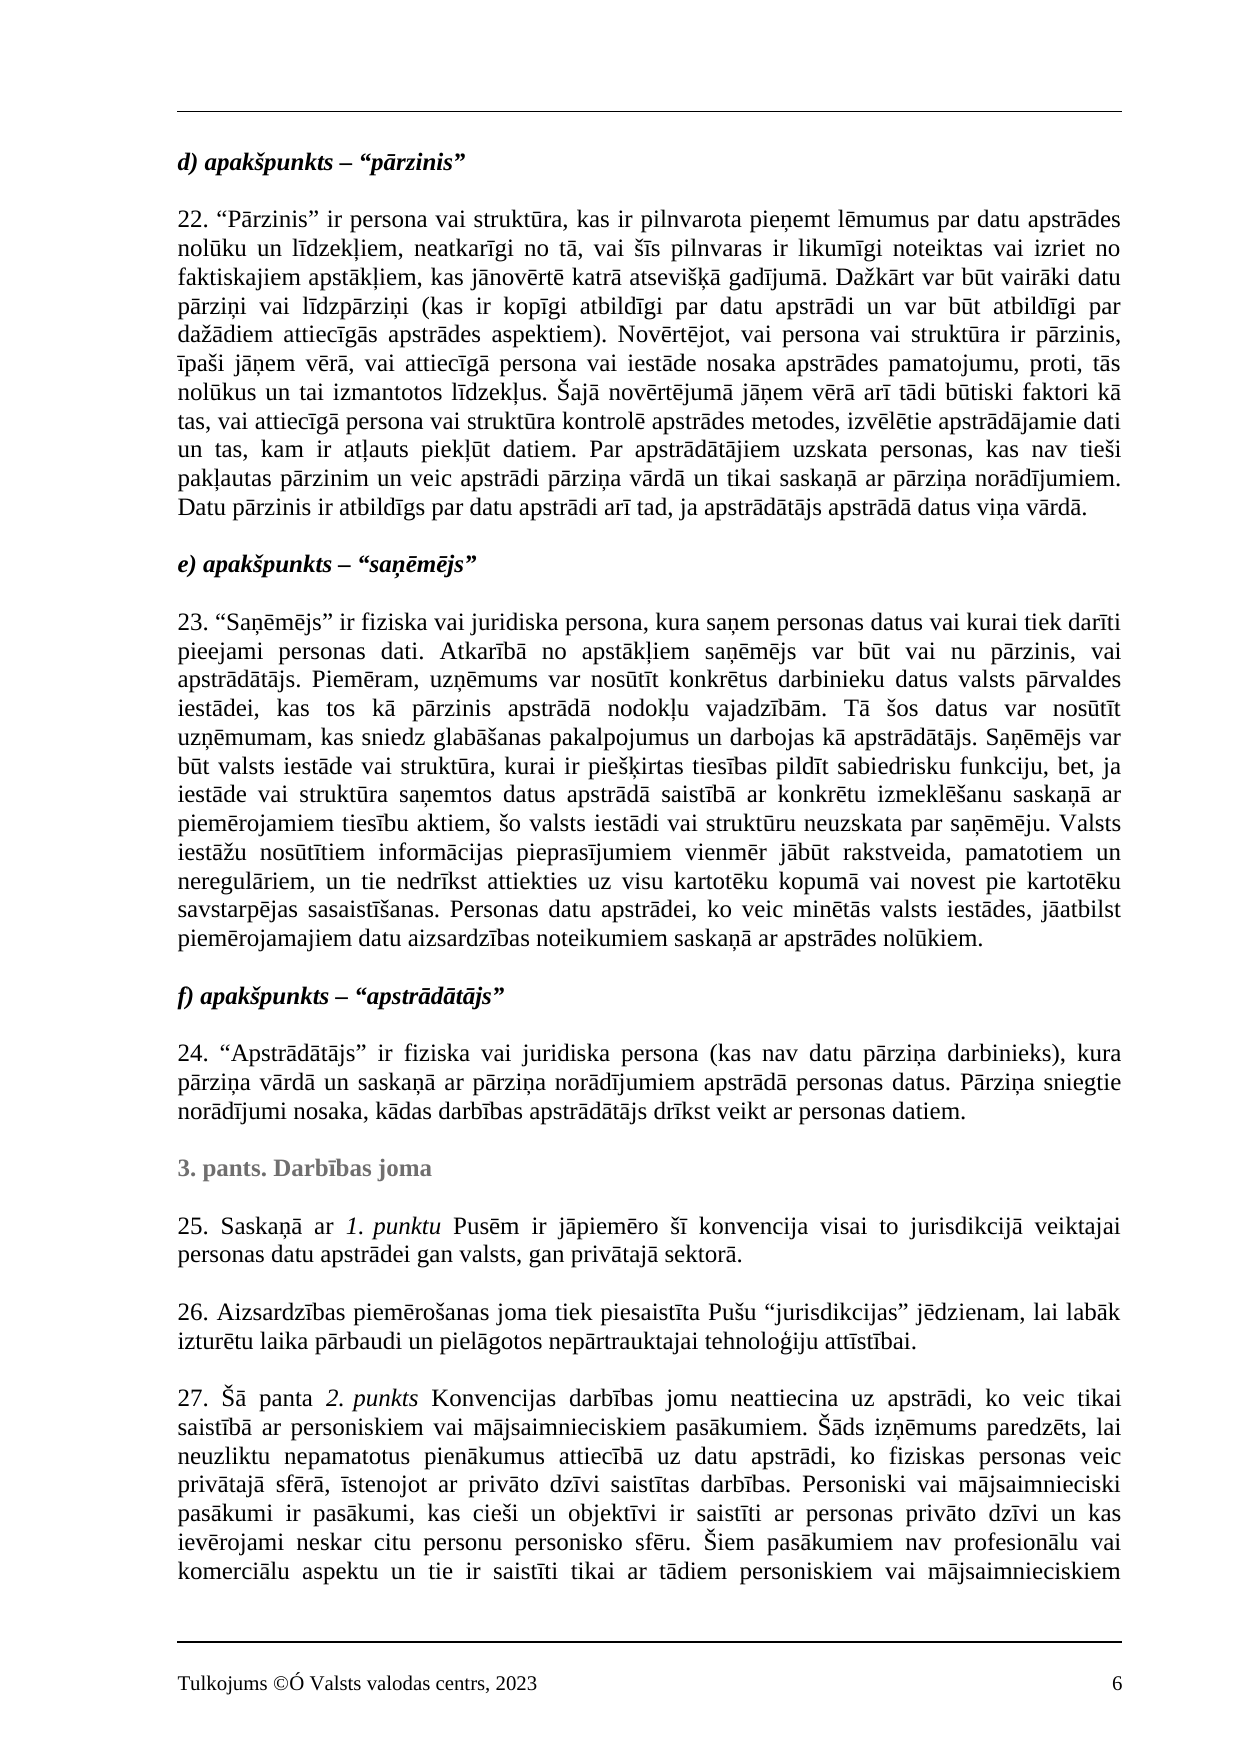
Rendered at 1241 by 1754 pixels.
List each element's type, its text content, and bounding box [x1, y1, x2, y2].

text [177, 1383, 1122, 1584]
text 24. “Apstrādātājs” ir fiziska vai juridiska persona (kas nav datu pārziņa darbinieks), kura pārziņa vārdā un saskaņā ar pārziņa norādījumiem apstrādā personas datus. Pārziņa sniegtie norādījumi nosaka, kādas darbības apstrādātājs drīkst veikt ar personas datiem. [177, 1038, 1122, 1124]
text 22. “Pārzinis” ir persona vai struktūra, kas ir pilnvarota pieņemt lēmumus par datu apstrādes nolūku un līdzekļiem, neatkarīgi no tā, vai šīs pilnvaras ir likumīgi noteiktas vai izriet no faktiskajiem apstākļiem, kas jānovērtē katrā atsevišķā gadījumā. Dažkārt var būt vairāki datu pārziņi vai līdzpārziņi (kas ir kopīgi atbildīgi par datu apstrādi un var būt atbildīgi par dažādiem attiecīgās apstrādes aspektiem). Novērtējot, vai persona vai struktūra ir pārzinis, īpaši jāņem vērā, vai attiecīgā persona vai iestāde nosaka apstrādes pamatojumu, proti, tās nolūkus un tai izmantotos līdzekļus. Šajā novērtējumā jāņem vērā arī tādi būtiski faktori kā tas, vai attiecīgā persona vai struktūra kontrolē apstrādes metodes, izvēlētie apstrādājamie dati un tas, kam ir atļauts piekļūt datiem. Par apstrādātājiem uzskata personas, kas nav tieši pakļautas pārzinim un veic apstrādi pārziņa vārdā un tikai saskaņā ar pārziņa norādījumiem. Datu pārzinis ir atbildīgs par datu apstrādi arī tad, ja apstrādātājs apstrādā datus viņa vārdā. [177, 204, 1122, 521]
subtitle f) apakšpunkts – “apstrādātājs” [177, 981, 1122, 1009]
text 25. Saskaņā ar 1. punktu Pusēm ir jāpiemēro šī konvencija visai to jurisdikcijā veiktajai personas datu apstrādei gan valsts, gan privātajā sektorā. [177, 1211, 1122, 1268]
text 26. Aizsardzības piemērošanas joma tiek piesaistīta Pušu “jurisdikcijas” jēdzienam, lai labāk izturētu laika pārbaudi un pielāgotos nepārtrauktajai tehnoloģiju attīstībai. [177, 1297, 1122, 1354]
subtitle e) apakšpunkts – “saņēmējs” [177, 549, 1122, 578]
subtitle d) apakšpunkts – “pārzinis” [177, 147, 1122, 176]
subtitle 3. pants. Darbības joma [177, 1153, 1122, 1182]
text 23. “Saņēmējs” ir fiziska vai juridiska persona, kura saņem personas datus vai kurai tiek darīti pieejami personas dati. Atkarībā no apstākļiem saņēmējs var būt vai nu pārzinis, vai apstrādātājs. Piemēram, uzņēmums var nosūtīt konkrētus darbinieku datus valsts pārvaldes iestādei, kas tos kā pārzinis apstrādā nodokļu vajadzībām. Tā šos datus var nosūtīt uzņēmumam, kas sniedz glabāšanas pakalpojumus un darbojas kā apstrādātājs. Saņēmējs var būt valsts iestāde vai struktūra, kurai ir piešķirtas tiesības pildīt sabiedrisku funkciju, bet, ja iestāde vai struktūra saņemtos datus apstrādā saistībā ar konkrētu izmeklēšanu saskaņā ar piemērojamiem tiesību aktiem, šo valsts iestādi vai struktūru neuzskata par saņēmēju. Valsts iestāžu nosūtītiem informācijas pieprasījumiem vienmēr jābūt rakstveida, pamatotiem un neregulāriem, un tie nedrīkst attiekties uz visu kartotēku kopumā vai novest pie kartotēku savstarpējas sasaistīšanas. Personas datu apstrādei, ko veic minētās valsts iestādes, jāatbilst piemērojamajiem datu aizsardzības noteikumiem saskaņā ar apstrādes nolūkiem. [177, 607, 1122, 952]
